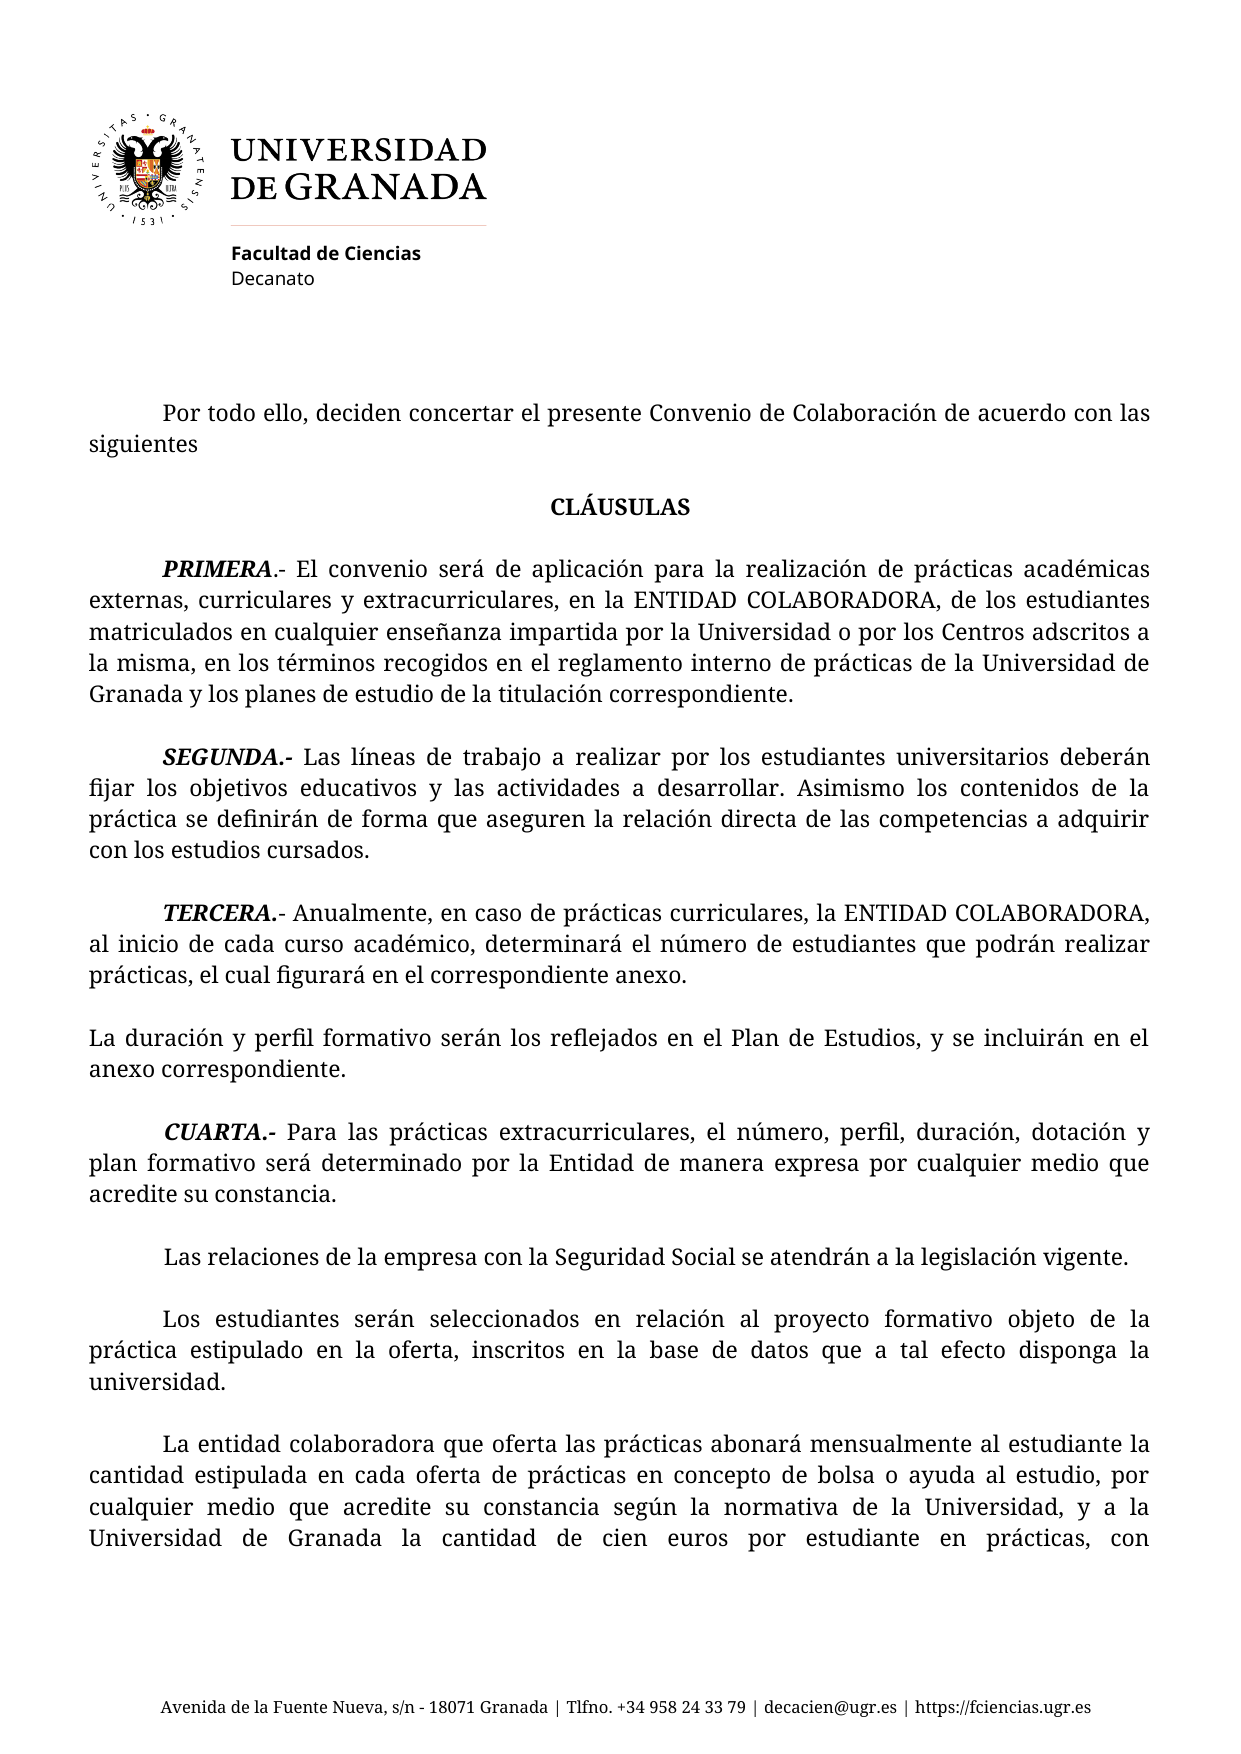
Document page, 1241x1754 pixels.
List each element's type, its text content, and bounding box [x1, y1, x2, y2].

picture [92, 113, 487, 226]
text Las relaciones de la empresa con la Seguridad Social se atendrán a la legislación vigente. [89, 1241, 1152, 1272]
text PRIMERA.- El convenio será de aplicación para la realización de prácticas académicas externas, curriculares y extracurriculares, en la ENTIDAD COLABORADORA, de los estudiantes matriculados en cualquier enseñanza impartida por la Universidad o por los Centros adscritos a la misma, en los términos recogidos en el reglamento interno de prácticas de la Universidad de Granada y los planes de estudio de la titulación correspondiente. [89, 553, 1152, 709]
text Por todo ello, deciden concertar el presente Convenio de Colaboración de acuerdo con las siguientes [89, 397, 1152, 459]
text CUARTA.- Para las prácticas extracurriculares, el número, perfil, duración, dotación y plan formativo será determinado por la Entidad de manera expresa por cualquier medio que acredite su constancia. [89, 1116, 1152, 1209]
text TERCERA.- Anualmente, en caso de prácticas curriculares, la ENTIDAD COLABORADORA, al inicio de cada curso académico, determinará el número de estudiantes que podrán realizar prácticas, el cual figurará en el correspondiente anexo. [89, 897, 1152, 991]
text SEGUNDA.- Las líneas de trabajo a realizar por los estudiantes universitarios deberán fijar los objetivos educativos y las actividades a desarrollar. Asimismo los contenidos de la práctica se definirán de forma que aseguren la relación directa de las competencias a adquirir con los estudios cursados. [89, 741, 1152, 866]
text CLÁUSULAS [89, 491, 1152, 522]
text La duración y perfil formativo serán los reflejados en el Plan de Estudios, y se incluirán en el anexo correspondiente. [89, 1022, 1152, 1084]
text Los estudiantes serán seleccionados en relación al proyecto formativo objeto de la práctica estipulado en la oferta, inscritos en la base de datos que a tal efecto disponga la universidad. [89, 1303, 1152, 1397]
